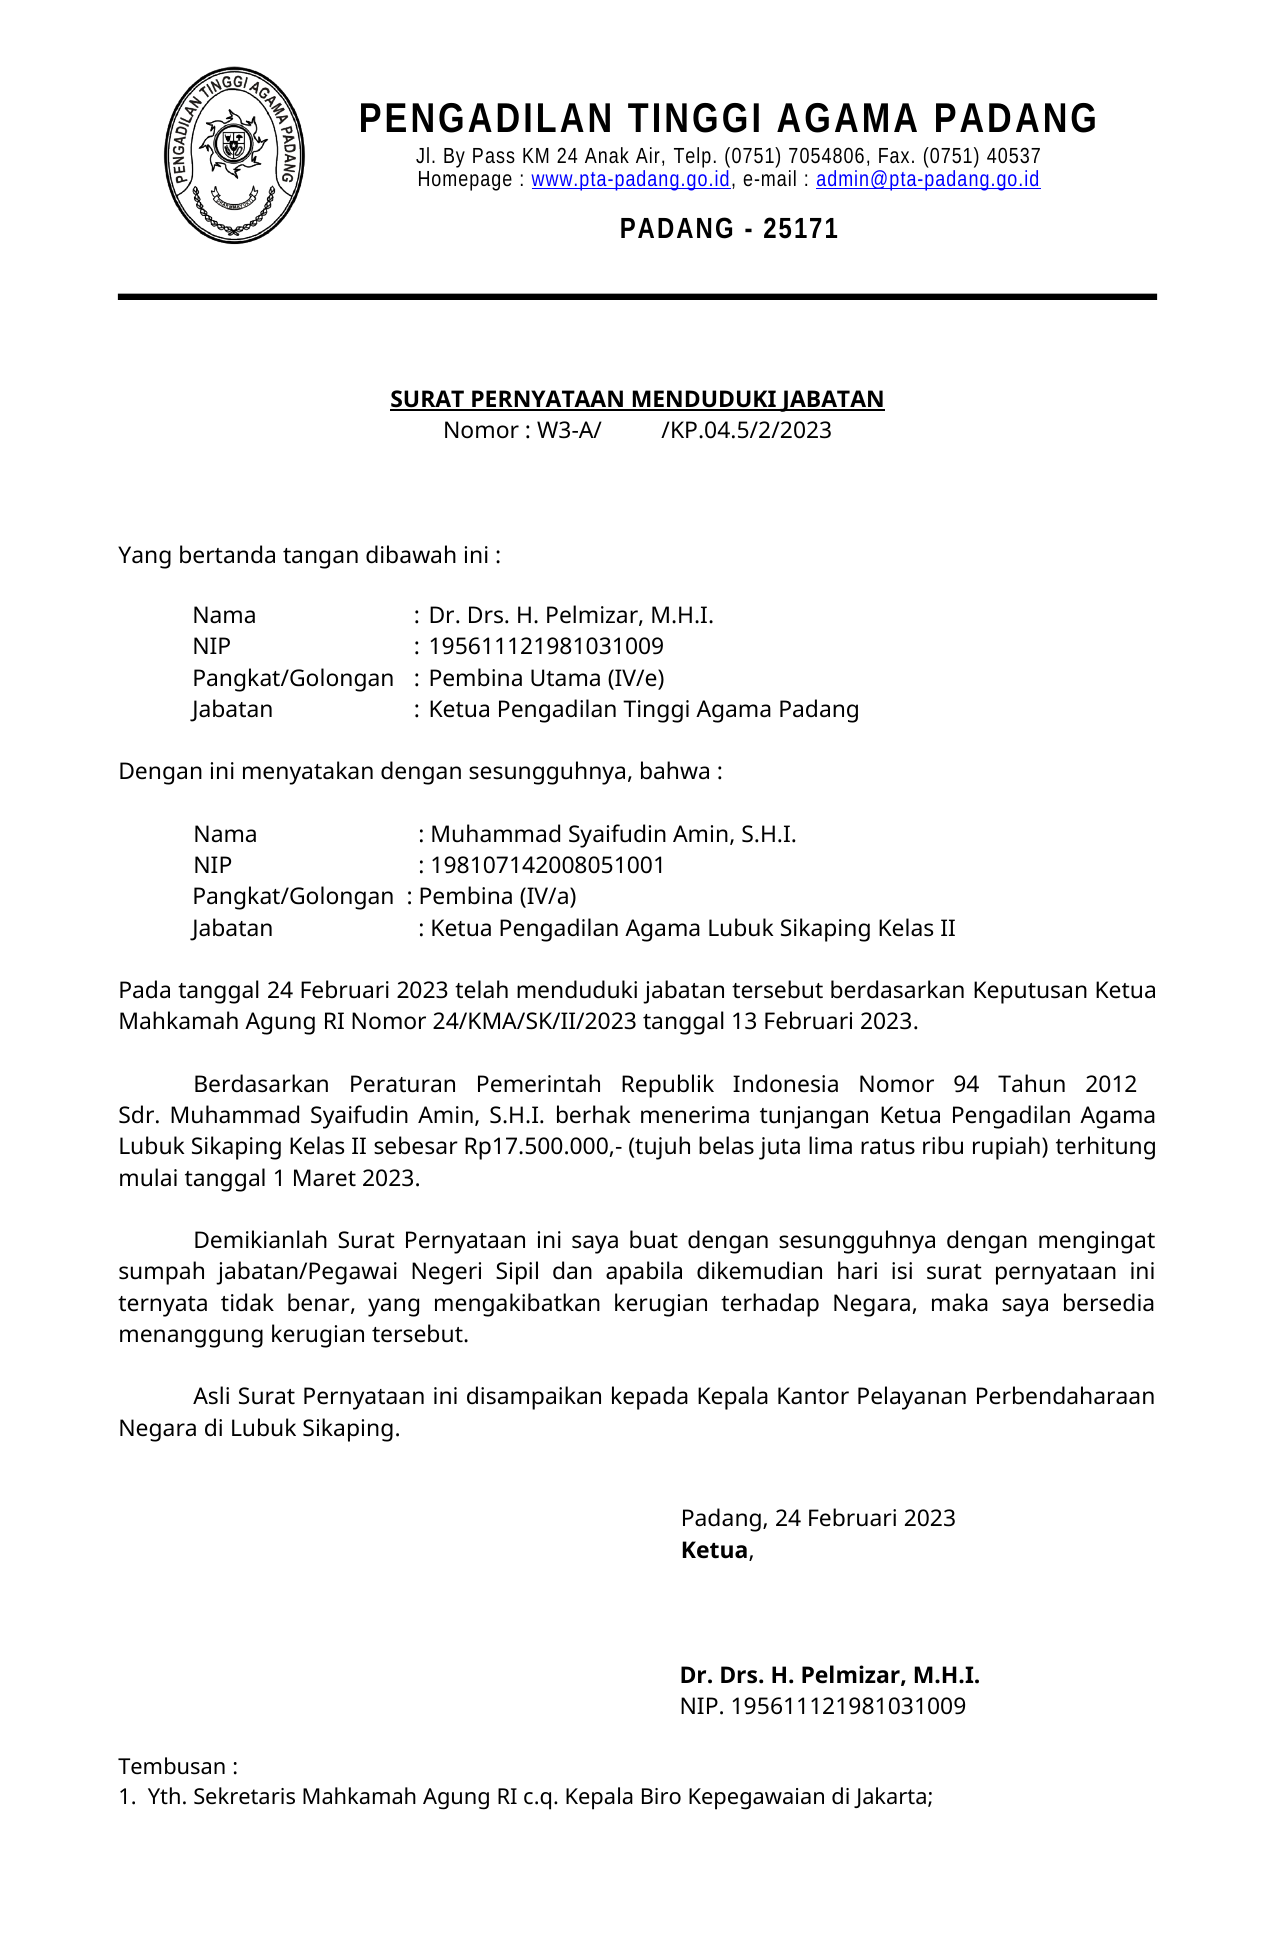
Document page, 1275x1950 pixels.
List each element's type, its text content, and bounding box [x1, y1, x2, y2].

text NIP : 195611121981031009 [192, 630, 1157, 661]
text Demikianlah Surat Pernyataan ini saya buat dengan sesungguhnya dengan mengingat sumpah jabatan/Pegawai Negeri Sipil dan apabila dikemudian hari isi surat pernyataan ini ternyata tidak benar, yang mengakibatkan kerugian terhadap Negara, maka saya bersedia menanggung kerugian tersebut. [118, 1224, 1157, 1349]
list Yth. Sekretaris Mahkamah Agung RI c.q. Kepala Biro Kepegawaian di Jakarta; [118, 1781, 1157, 1810]
text Berdasarkan Peraturan Pemerintah Republik Indonesia Nomor 94 Tahun 2012 Sdr. Muhammad Syaifudin Amin, S.H.I. berhak menerima tunjangan Ketua Pengadilan Agama Lubuk Sikaping Kelas II sebesar Rp17.500.000,- (tujuh belas juta lima ratus ribu rupiah) terhitung mulai tanggal 1 Maret 2023. [118, 1068, 1157, 1193]
text SURAT PERNYATAAN MENDUDUKI JABATAN [118, 383, 1157, 414]
text Pada tanggal 24 Februari 2023 telah menduduki jabatan tersebut berdasarkan Keputusan Ketua Mahkamah Agung RI Nomor 24/KMA/SK/II/2023 tanggal 13 Februari 2023. [118, 974, 1157, 1036]
text Pangkat/Golongan : Pembina Utama (IV/e) [192, 661, 1157, 693]
text Nomor : W3-A/ /KP.04.5/2/2023 [118, 414, 1157, 445]
text Nama : Dr. Drs. H. Pelmizar, M.H.I. [192, 599, 1157, 630]
text Ketua, [118, 1533, 1157, 1565]
text Nama : Muhammad Syaifudin Amin, S.H.I. [118, 818, 1157, 849]
text Padang, 24 Februari 2023 [118, 1502, 1157, 1533]
picture [163, 66, 306, 245]
text Tembusan : [118, 1751, 1157, 1781]
text Pangkat/Golongan : Pembina (IV/a) [192, 880, 1157, 911]
text NIP : 198107142008051001 [118, 849, 1157, 880]
text Dengan ini menyatakan dengan sesungguhnya, bahwa : [118, 755, 1157, 786]
text Dr. Drs. H. Pelmizar, M.H.I. [679, 1658, 1157, 1690]
text Jabatan : Ketua Pengadilan Agama Lubuk Sikaping Kelas II [192, 911, 1157, 943]
text NIP. 195611121981031009 [118, 1690, 1157, 1721]
text Yang bertanda tangan dibawah ini : [118, 539, 1157, 570]
text Asli Surat Pernyataan ini disampaikan kepada Kepala Kantor Pelayanan Perbendaharaan Negara di Lubuk Sikaping. [118, 1380, 1157, 1443]
text Jabatan : Ketua Pengadilan Tinggi Agama Padang [192, 693, 1157, 724]
